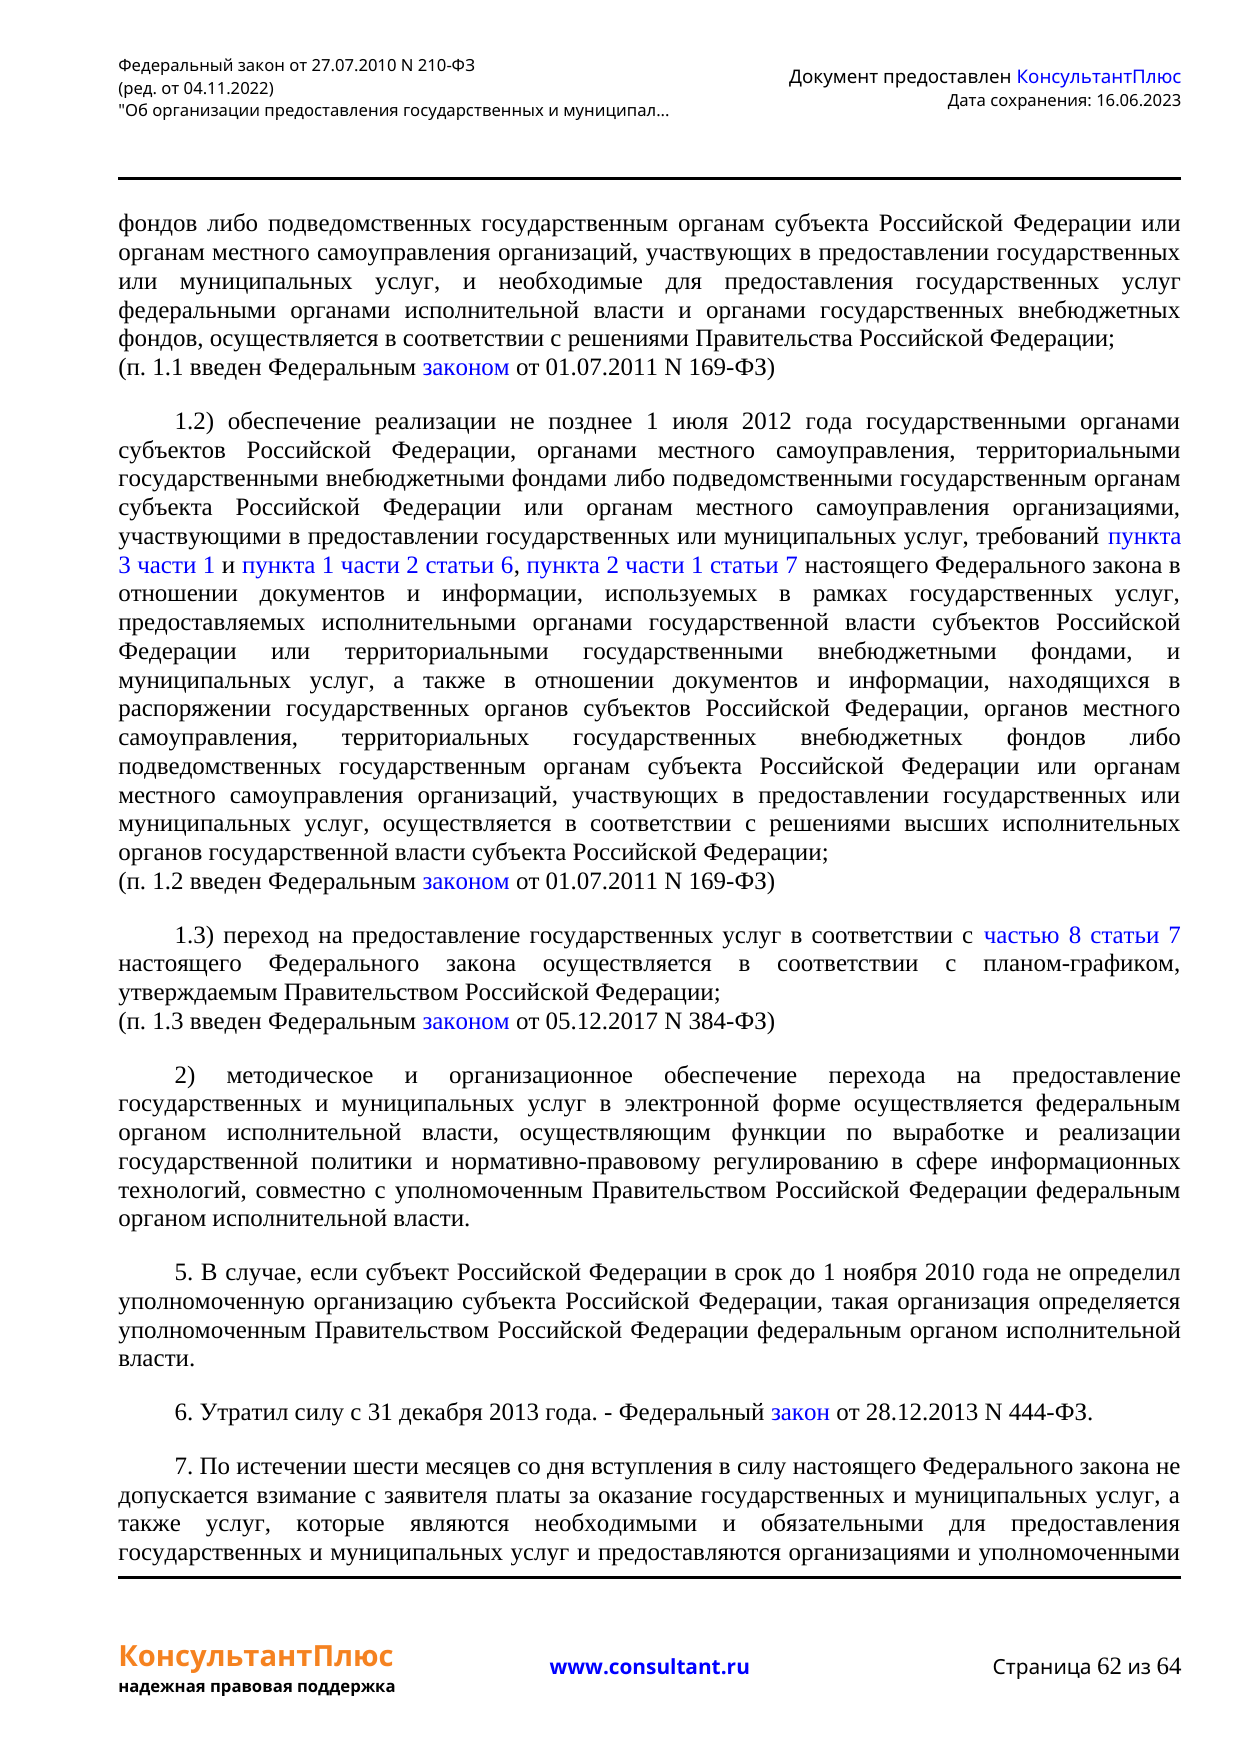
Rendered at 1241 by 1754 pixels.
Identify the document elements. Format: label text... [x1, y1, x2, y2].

text 5. В случае, если субъект Российской Федерации в срок до 1 ноября 2010 года не определил уполномоченную организацию субъекта Российской Федерации, такая организация определяется уполномоченным Правительством Российской Федерации федеральным органом исполнительной власти. [118, 1257, 1181, 1372]
text 2) методическое и организационное обеспечение перехода на предоставление государственных и муниципальных услуг в электронной форме осуществляется федеральным органом исполнительной власти, осуществляющим функции по выработке и реализации государственной политики и нормативно-правовому регулированию в сфере информационных технологий, совместно с уполномоченным Правительством Российской Федерации федеральным органом исполнительной власти. [118, 1060, 1181, 1232]
text 1.3) переход на предоставление государственных услуг в соответствии с частью 8 статьи 7 настоящего Федерального закона осуществляется в соответствии с планом-графиком, утверждаемым Правительством Российской Федерации; [118, 920, 1181, 1006]
text 6. Утратил силу с 31 декабря 2013 года. - Федеральный закон от 28.12.2013 N 444-ФЗ. [118, 1397, 1181, 1426]
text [118, 1451, 1181, 1566]
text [118, 208, 1181, 352]
text (п. 1.1 введен Федеральным законом от 01.07.2011 N 169-ФЗ) [118, 352, 1181, 381]
text (п. 1.3 введен Федеральным законом от 05.12.2017 N 384-ФЗ) [118, 1006, 1181, 1035]
text (п. 1.2 введен Федеральным законом от 01.07.2011 N 169-ФЗ) [118, 866, 1181, 895]
text 1.2) обеспечение реализации не позднее 1 июля 2012 года государственными органами субъектов Российской Федерации, органами местного самоуправления, территориальными государственными внебюджетными фондами либо подведомственными государственным органам субъекта Российской Федерации или органам местного самоуправления организациями, участвующими в предоставлении государственных или муниципальных услуг, требований пункта 3 части 1 и пункта 1 части 2 статьи 6, пункта 2 части 1 статьи 7 настоящего Федерального закона в отношении документов и информации, используемых в рамках государственных услуг, предоставляемых исполнительными органами государственной власти субъектов Российской Федерации или территориальными государственными внебюджетными фондами, и муниципальных услуг, а также в отношении документов и информации, находящихся в распоряжении государственных органов субъектов Российской Федерации, органов местного самоуправления, территориальных государственных внебюджетных фондов либо подведомственных государственным органам субъекта Российской Федерации или органам местного самоуправления организаций, участвующих в предоставлении государственных или муниципальных услуг, осуществляется в соответствии с решениями высших исполнительных органов государственной власти субъекта Российской Федерации; [118, 406, 1181, 866]
